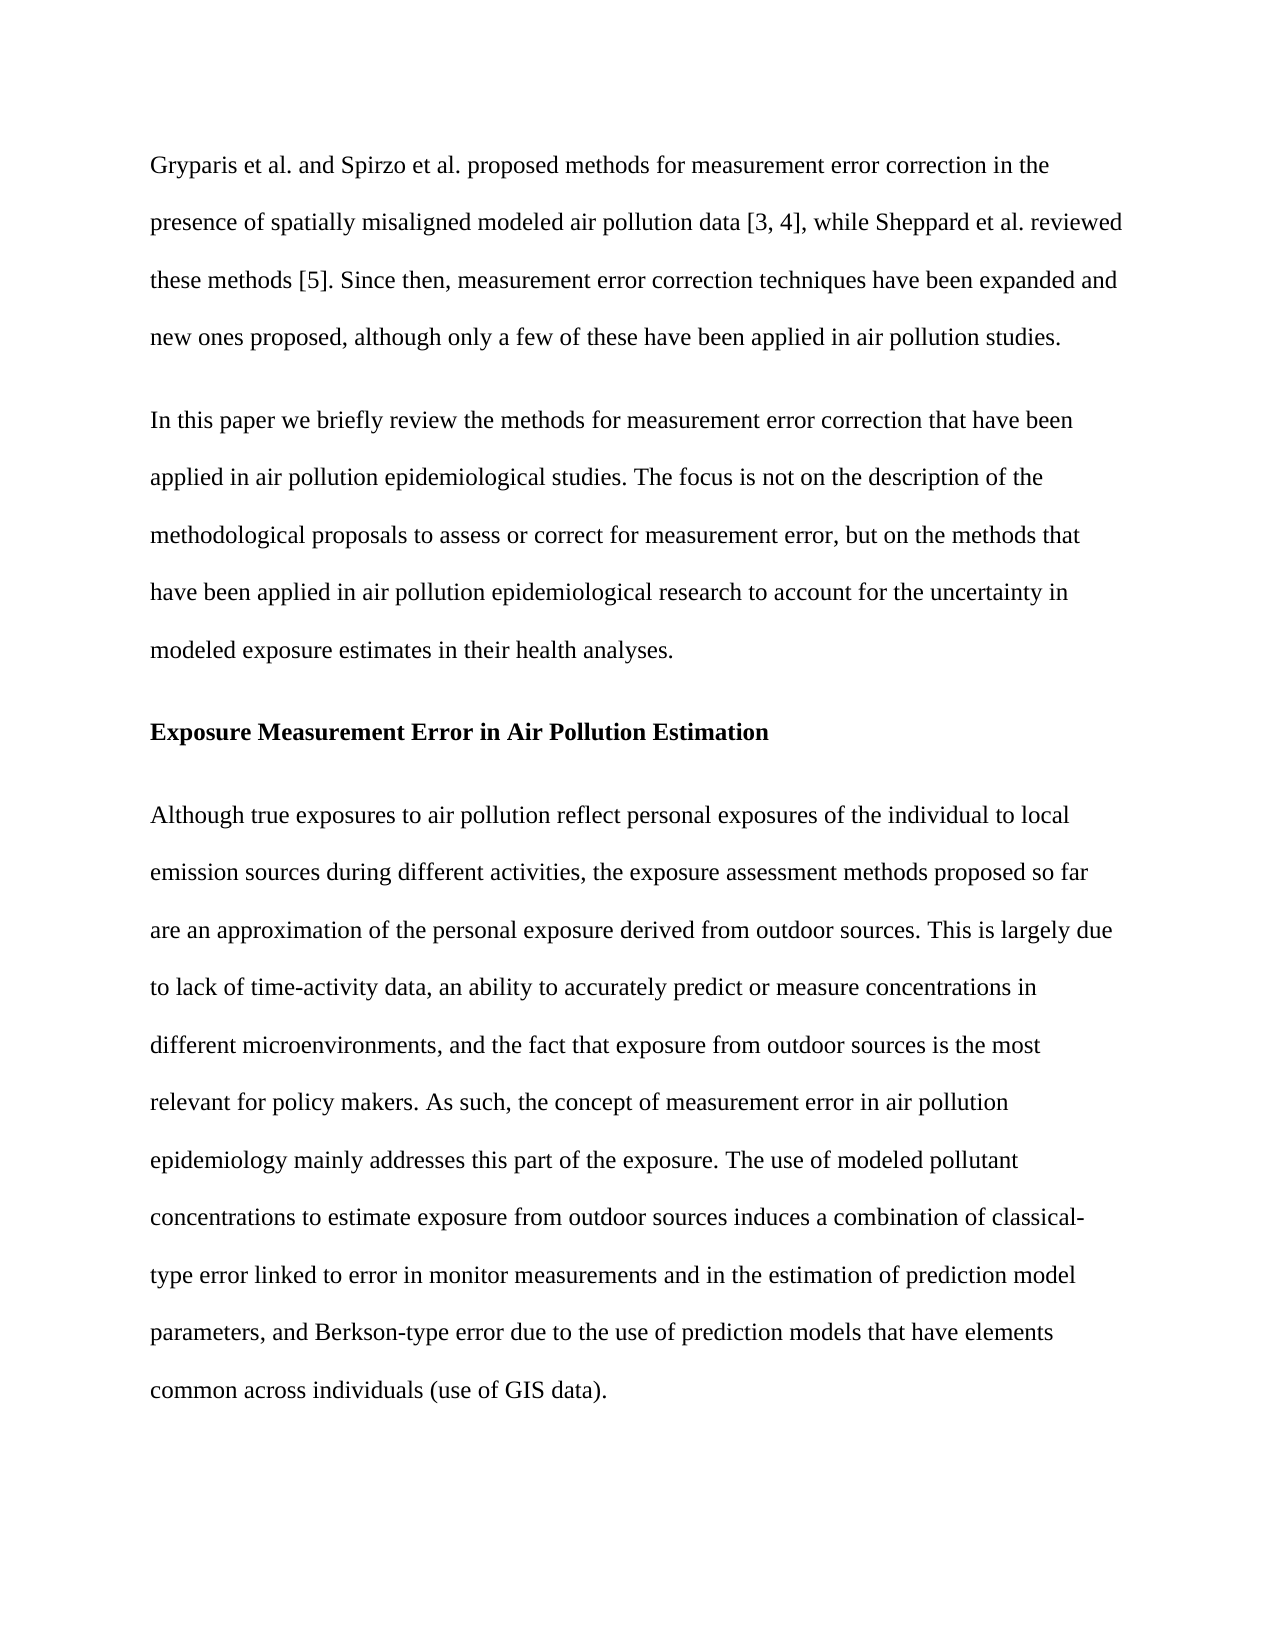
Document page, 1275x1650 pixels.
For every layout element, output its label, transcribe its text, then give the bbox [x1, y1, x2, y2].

text Although true exposures to air pollution reflect personal exposures of the individual to local emission sources during different activities, the exposure assessment methods proposed so far are an approximation of the personal exposure derived from outdoor sources. This is largely due to lack of time-activity data, an ability to accurately predict or measure concentrations in different microenvironments, and the fact that exposure from outdoor sources is the most relevant for policy makers. As such, the concept of measurement error in air pollution epidemiology mainly addresses this part of the exposure. The use of modeled pollutant concentrations to estimate exposure from outdoor sources induces a combination of classical-type error linked to error in monitor measurements and in the estimation of prediction model parameters, and Berkson-type error due to the use of prediction models that have elements common across individuals (use of GIS data). [150, 800, 1125, 1404]
text Exposure Measurement Error in Air Pollution Estimation [150, 717, 1125, 746]
text In this paper we briefly review the methods for measurement error correction that have been applied in air pollution epidemiological studies. The focus is not on the description of the methodological proposals to assess or correct for measurement error, but on the methods that have been applied in air pollution epidemiological research to account for the uncertainty in modeled exposure estimates in their health analyses. [150, 405, 1125, 664]
text Gryparis et al. and Spirzo et al. proposed methods for measurement error correction in the presence of spatially misaligned modeled air pollution data [3, 4], while Sheppard et al. reviewed these methods [5]. Since then, measurement error correction techniques have been expanded and new ones proposed, although only a few of these have been applied in air pollution studies. [150, 150, 1125, 351]
